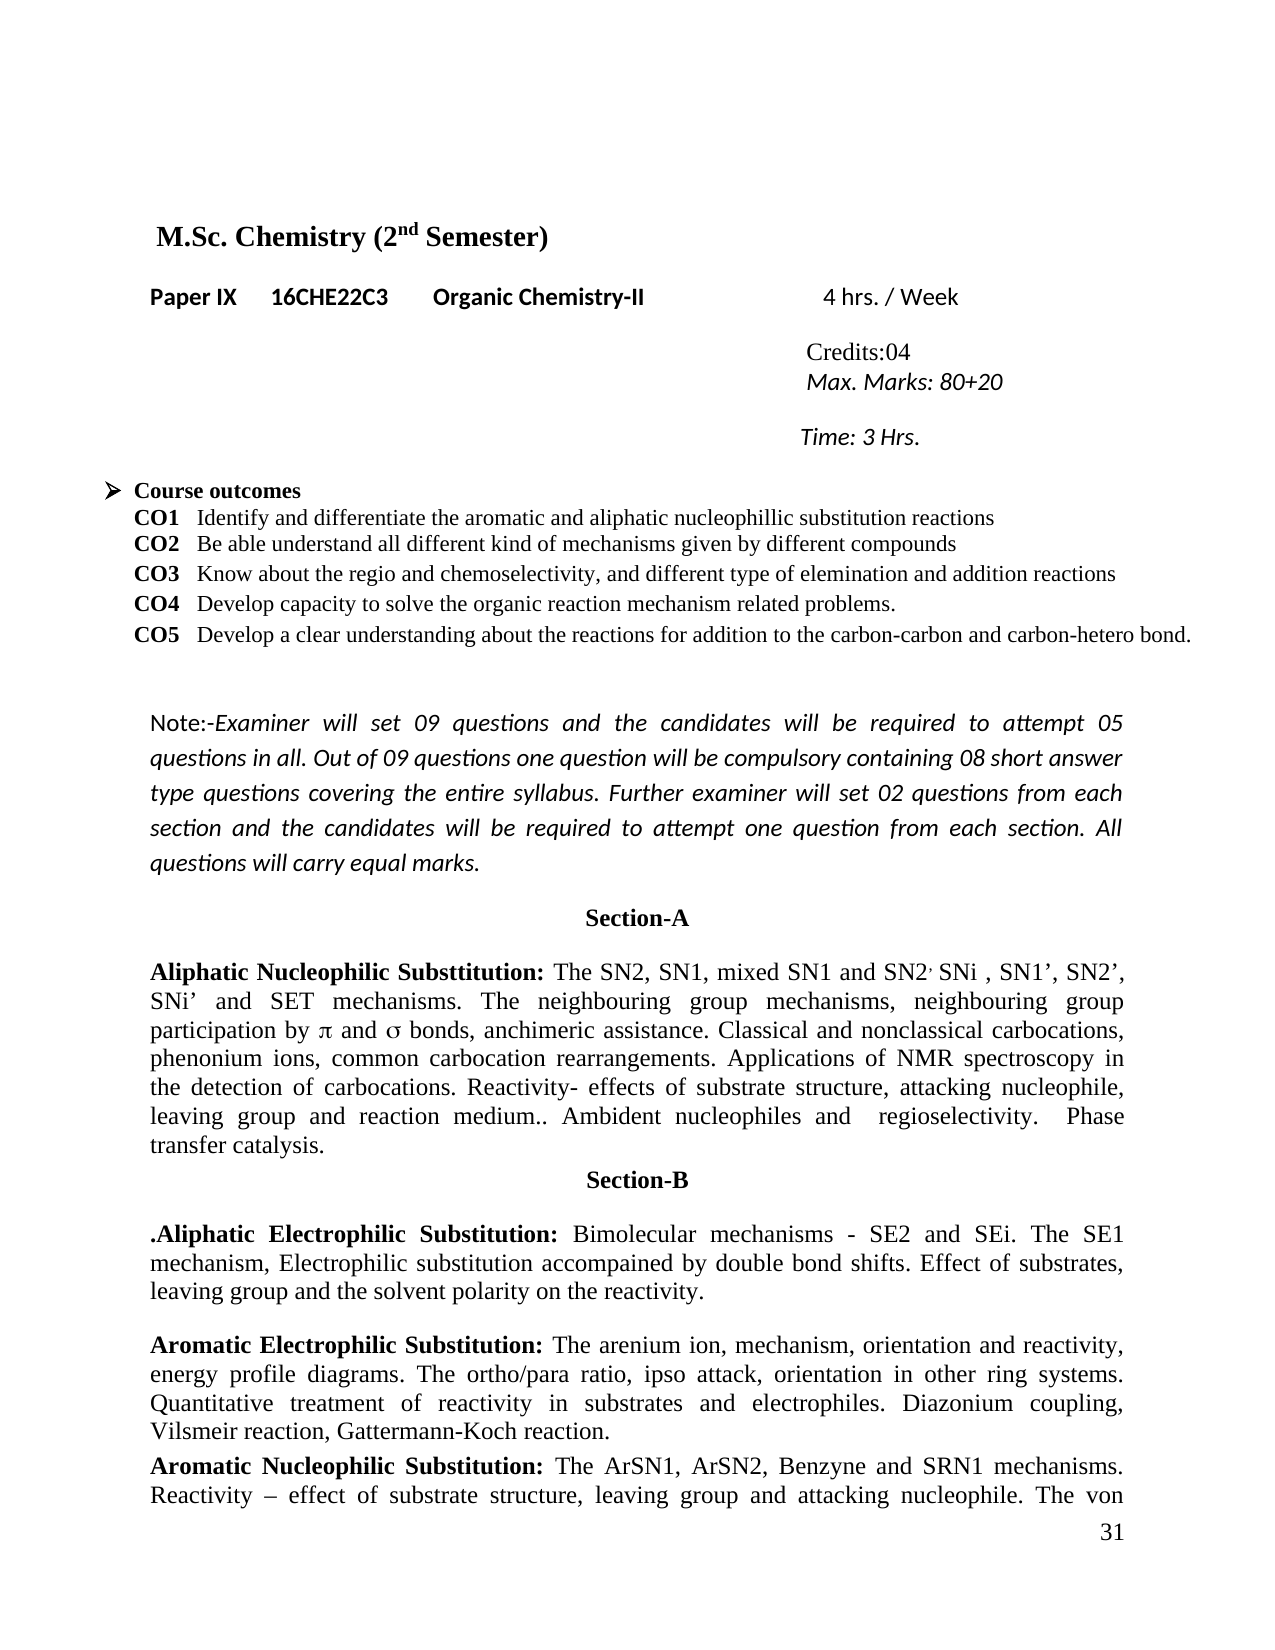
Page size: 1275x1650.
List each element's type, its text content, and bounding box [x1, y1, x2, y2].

text CO3 Know about the regio and chemoselectivity, and different type of elemination and addition reactions [133, 560, 1239, 587]
text CO5 Develop a clear understanding about the reactions for addition to the carbon-carbon and carbon-hetero bond. [133, 621, 1239, 647]
subtitle Section-B [586, 1165, 1239, 1194]
text .Aliphatic Electrophilic Substitution: Bimolecular mechanisms - SE2 and SEi. The SE1 mechanism, Electrophilic substitution accompained by double bond shifts. Effect of substrates, leaving group and the solvent polarity on the reactivity. [150, 1219, 1125, 1305]
text Aliphatic Nucleophilic Substtitution: The SN2, SN1, mixed SN1 and SN2, SNi , SN1’, SN2’, SNi’ and SET mechanisms. The neighbouring group mechanisms, neighbouring group participation by  and  bonds, anchimeric assistance. Classical and nonclassical carbocations, phenonium ions, common carbocation rearrangements. Applications of NMR spectroscopy in the detection of carbocations. Reactivity- effects of substrate structure, attacking nucleophile, leaving group and reaction medium.. Ambident nucleophiles and regioselectivity. Phase transfer catalysis. [150, 954, 1125, 1158]
text Paper IX 16CHE22C3 Organic Chemistry-II 4 hrs. / Week [150, 281, 1239, 312]
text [150, 1451, 1125, 1509]
text Max. Marks: 80+20 [806, 366, 1239, 396]
list Course outcomes [104, 477, 1239, 504]
subtitle Section-A [585, 903, 1239, 931]
text Time: 3 Hrs. [800, 422, 1239, 452]
text Note:-Examiner will set 09 questions and the candidates will be required to attempt 05 questions in all. Out of 09 questions one question will be compulsory containing 08 short answer type questions covering the entire syllabus. Further examiner will set 02 questions from each section and the candidates will be required to attempt one question from each section. All questions will carry equal marks. [150, 707, 1124, 877]
text Credits:04 [806, 337, 1239, 366]
subtitle M.Sc. Chemistry (2nd Semester) [150, 217, 1239, 253]
text Aromatic Electrophilic Substitution: The arenium ion, mechanism, orientation and reactivity, energy profile diagrams. The ortho/para ratio, ipso attack, orientation in other ring systems. Quantitative treatment of reactivity in substrates and electrophiles. Diazonium coupling, Vilsmeir reaction, Gattermann-Koch reaction. [150, 1330, 1125, 1445]
text CO2 Be able understand all different kind of mechanisms given by different compounds [133, 530, 1239, 556]
text CO4 Develop capacity to solve the organic reaction mechanism related problems. [133, 591, 1239, 617]
text CO1 Identify and differentiate the aromatic and aliphatic nucleophillic substitution reactions [104, 504, 1239, 530]
